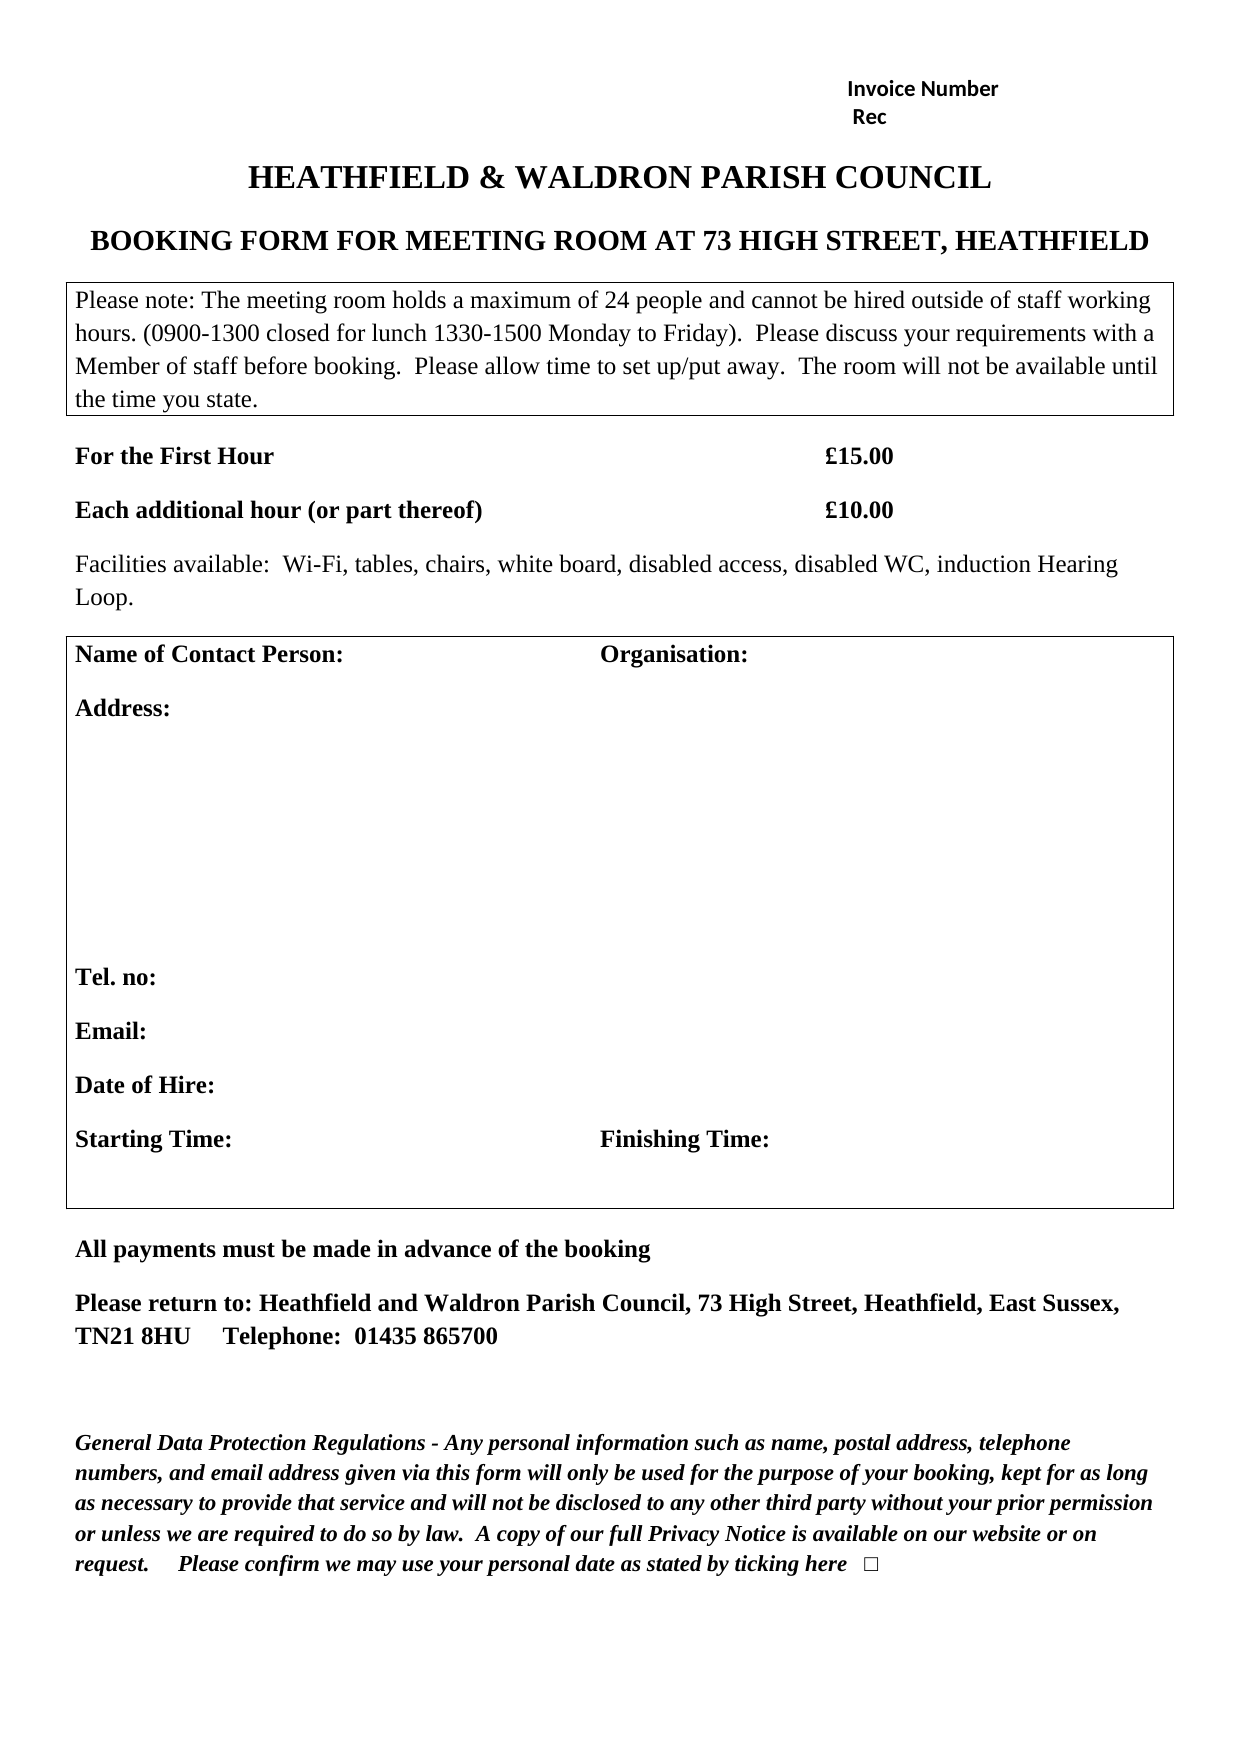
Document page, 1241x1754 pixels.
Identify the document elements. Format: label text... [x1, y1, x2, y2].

text Address: [67, 690, 1173, 722]
text Name of Contact Person: Organisation: [67, 637, 1173, 668]
text General Data Protection Regulations - Any personal information such as name, postal address, telephone numbers, and email address given via this form will only be used for the purpose of your booking, kept for as long as necessary to provide that service and will not be disclosed to any other third party without your prior permission or unless we are required to do so by law. A copy of our full Privacy Notice is available on our website or on request. Please confirm we may use your personal date as stated by ticking here □ [75, 1429, 1165, 1576]
text Date of Hire: [67, 1067, 1173, 1098]
text Please return to: Heathfield and Waldron Parish Council, 73 High Street, Heathfield, East Sussex, TN21 8HU Telephone: 01435 865700 [75, 1288, 1165, 1350]
text Each additional hour (or part thereof) £10.00 [75, 495, 1165, 524]
text Starting Time: Finishing Time: [67, 1121, 1173, 1152]
text Email: [67, 1013, 1173, 1045]
text Facilities available: Wi-Fi, tables, chairs, white board, disabled access, disabled WC, induction Hearing Loop. [75, 549, 1165, 611]
text For the First Hour £15.00 [75, 441, 1165, 470]
text All payments must be made in advance of the booking [75, 1234, 1165, 1263]
text BOOKING FORM FOR MEETING ROOM AT 73 HIGH STREET, HEATHFIELD [75, 223, 1165, 256]
text Please note: The meeting room holds a maximum of 24 people and cannot be hired outside of staff working hours. (0900-1300 closed for lunch 1330-1500 Monday to Friday). Please discuss your requirements with a Member of staff before booking. Please allow time to set up/put away. The room will not be available until the time you state. [67, 283, 1173, 415]
text Tel. no: [67, 959, 1173, 991]
text HEATHFIELD & WALDRON PARISH COUNCIL [75, 158, 1165, 196]
